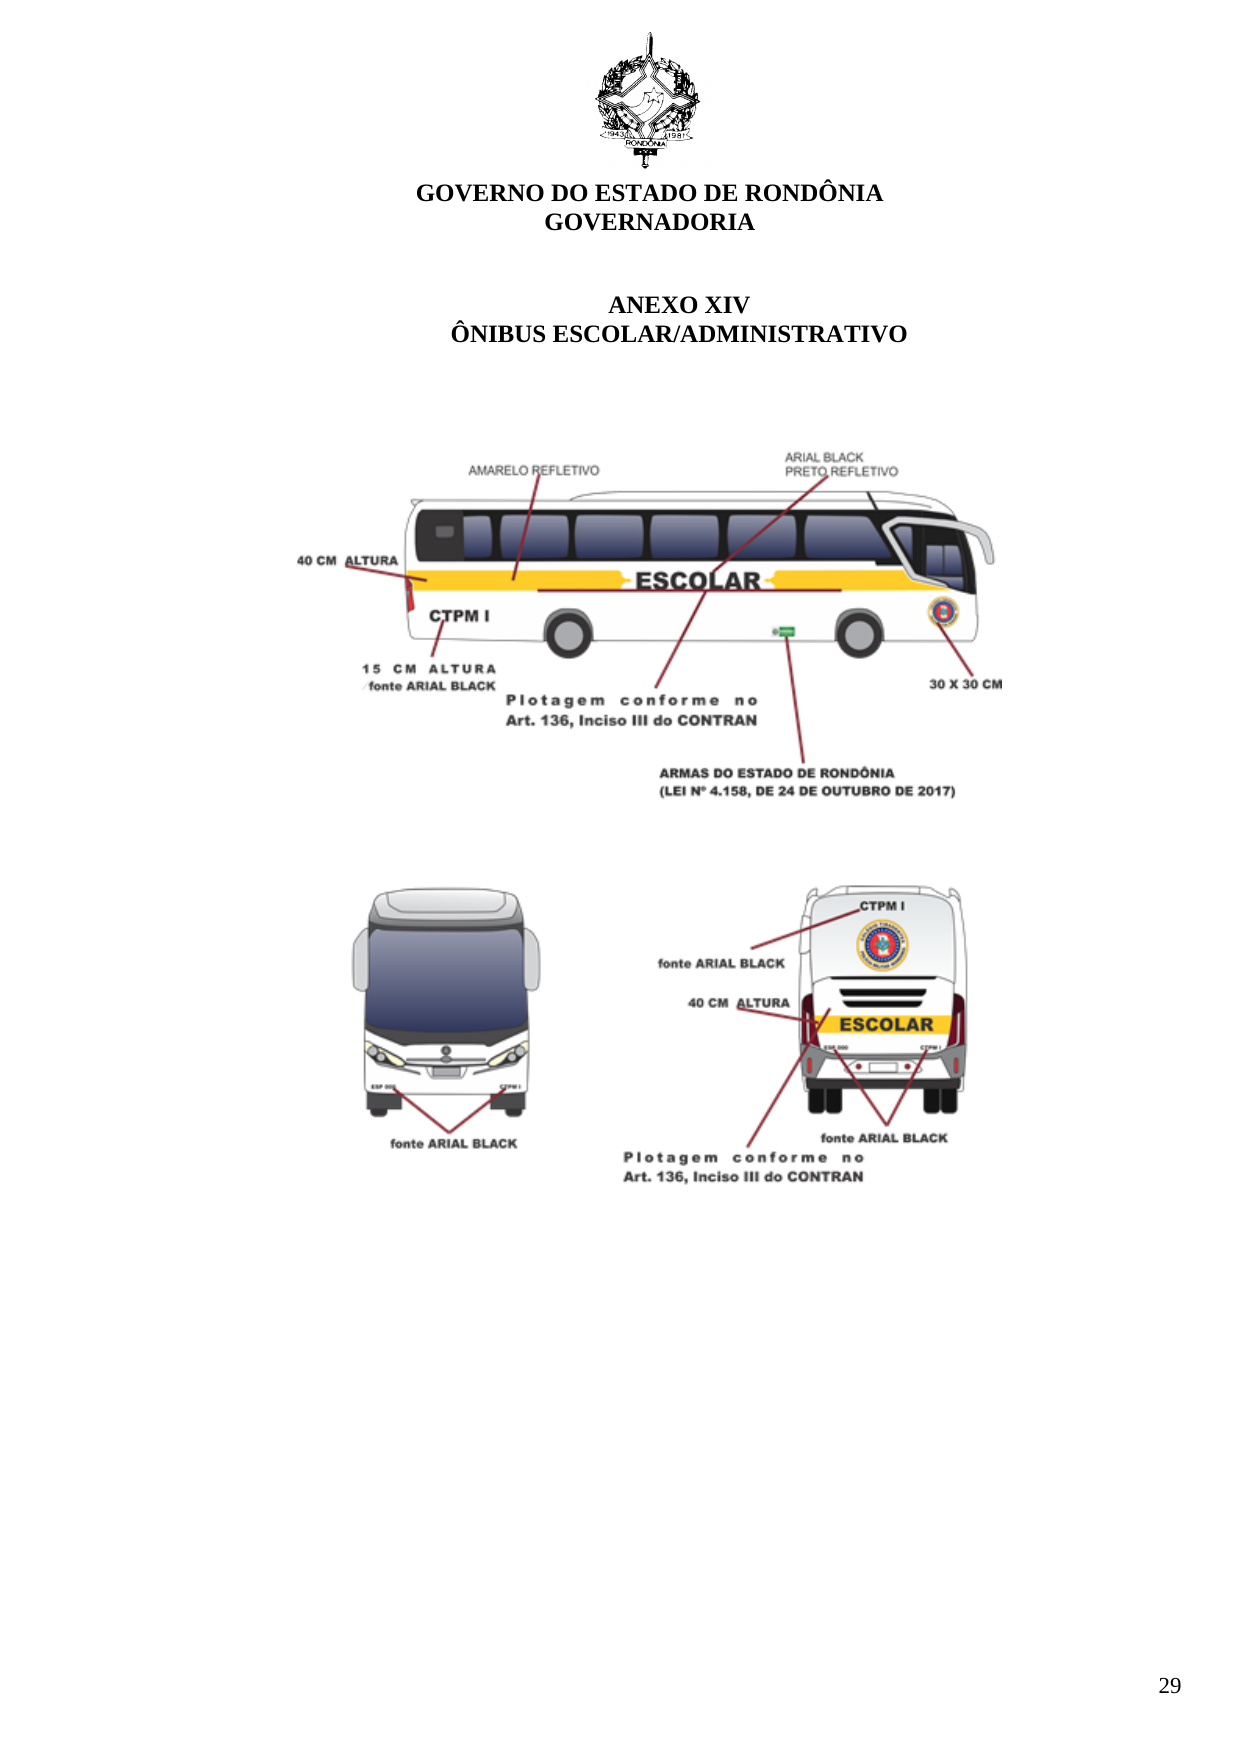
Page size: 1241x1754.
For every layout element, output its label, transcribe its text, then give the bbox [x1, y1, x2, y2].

text ÔNIBUS ESCOLAR/ADMINISTRATIVO [118, 319, 1181, 348]
text ANEXO XIV [118, 290, 1181, 319]
picture [297, 377, 1002, 1202]
